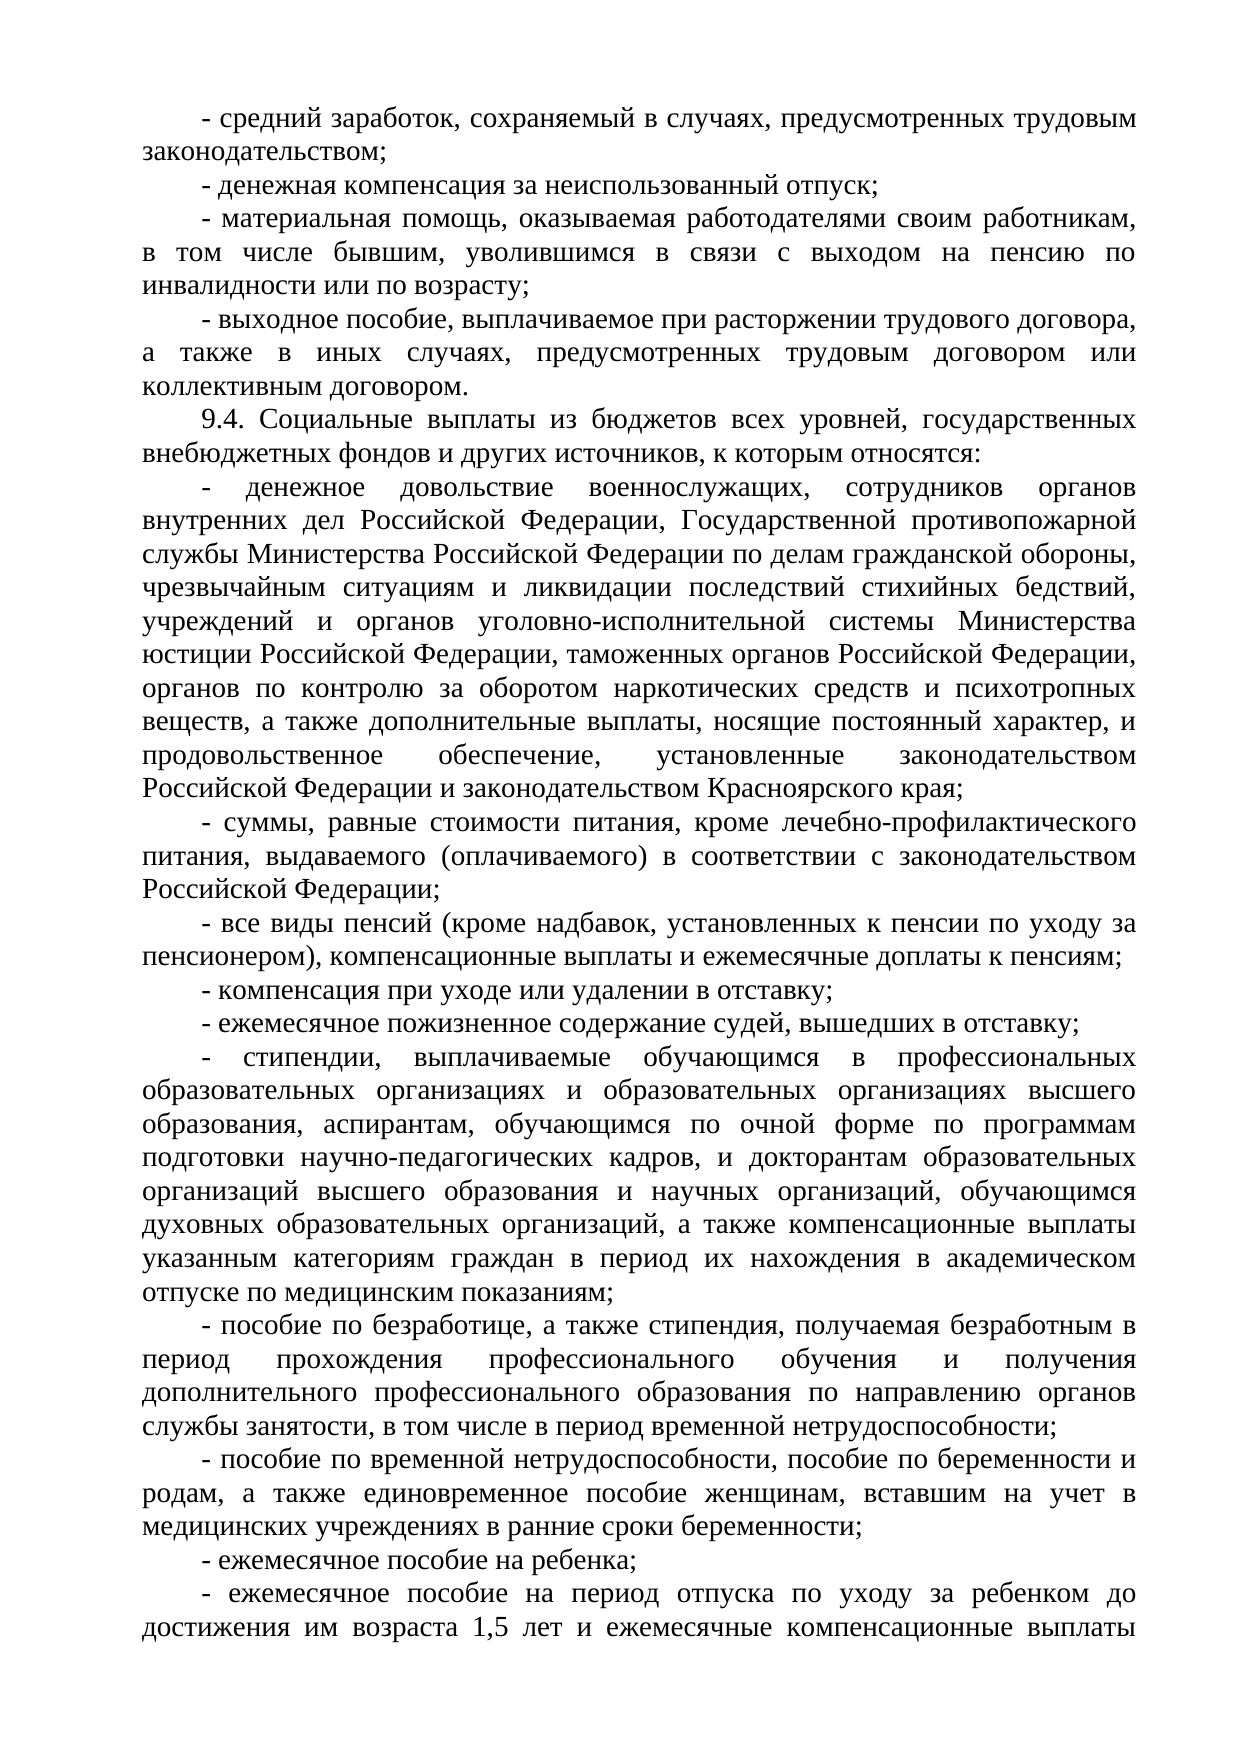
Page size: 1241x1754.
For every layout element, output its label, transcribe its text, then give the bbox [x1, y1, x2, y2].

text - стипендии, выплачиваемые обучающимся в профессиональных образовательных организациях и образовательных организациях высшего образования, аспирантам, обучающимся по очной форме по программам подготовки научно-педагогических кадров, и докторантам образовательных организаций высшего образования и научных организаций, обучающимся духовных образовательных организаций, а также компенсационные выплаты указанным категориям граждан в период их нахождения в академическом отпуске по медицинским показаниям; [142, 1039, 1137, 1307]
text 9.4. Социальные выплаты из бюджетов всех уровней, государственных внебюджетных фондов и других источников, к которым относятся: [142, 402, 1137, 469]
text - ежемесячное пожизненное содержание судей, вышедших в отставку; [142, 1005, 1137, 1039]
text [142, 1576, 1137, 1643]
text - денежное довольствие военнослужащих, сотрудников органов внутренних дел Российской Федерации, Государственной противопожарной службы Министерства Российской Федерации по делам гражданской обороны, чрезвычайным ситуациям и ликвидации последствий стихийных бедствий, учреждений и органов уголовно-исполнительной системы Министерства юстиции Российской Федерации, таможенных органов Российской Федерации, органов по контролю за оборотом наркотических средств и психотропных веществ, а также дополнительные выплаты, носящие постоянный характер, и продовольственное обеспечение, установленные законодательством Российской Федерации и законодательством Красноярского края; [142, 469, 1137, 804]
text - все виды пенсий (кроме надбавок, установленных к пенсии по уходу за пенсионером), компенсационные выплаты и ежемесячные доплаты к пенсиям; [142, 905, 1137, 972]
text - средний заработок, сохраняемый в случаях, предусмотренных трудовым законодательством; [142, 100, 1137, 167]
text - пособие по временной нетрудоспособности, пособие по беременности и родам, а также единовременное пособие женщинам, вставшим на учет в медицинских учреждениях в ранние сроки беременности; [142, 1441, 1137, 1542]
text - компенсация при уходе или удалении в отставку; [142, 972, 1137, 1005]
text - пособие по безработице, а также стипендия, получаемая безработным в период прохождения профессионального обучения и получения дополнительного профессионального образования по направлению органов службы занятости, в том числе в период временной нетрудоспособности; [142, 1307, 1137, 1441]
text - суммы, равные стоимости питания, кроме лечебно-профилактического питания, выдаваемого (оплачиваемого) в соответствии с законодательством Российской Федерации; [142, 804, 1137, 905]
text - материальная помощь, оказываемая работодателями своим работникам, в том числе бывшим, уволившимся в связи с выходом на пенсию по инвалидности или по возрасту; [142, 200, 1137, 301]
text - выходное пособие, выплачиваемое при расторжении трудового договора, а также в иных случаях, предусмотренных трудовым договором или коллективным договором. [142, 301, 1137, 402]
text - денежная компенсация за неиспользованный отпуск; [142, 167, 1137, 200]
text - ежемесячное пособие на ребенка; [142, 1542, 1137, 1576]
